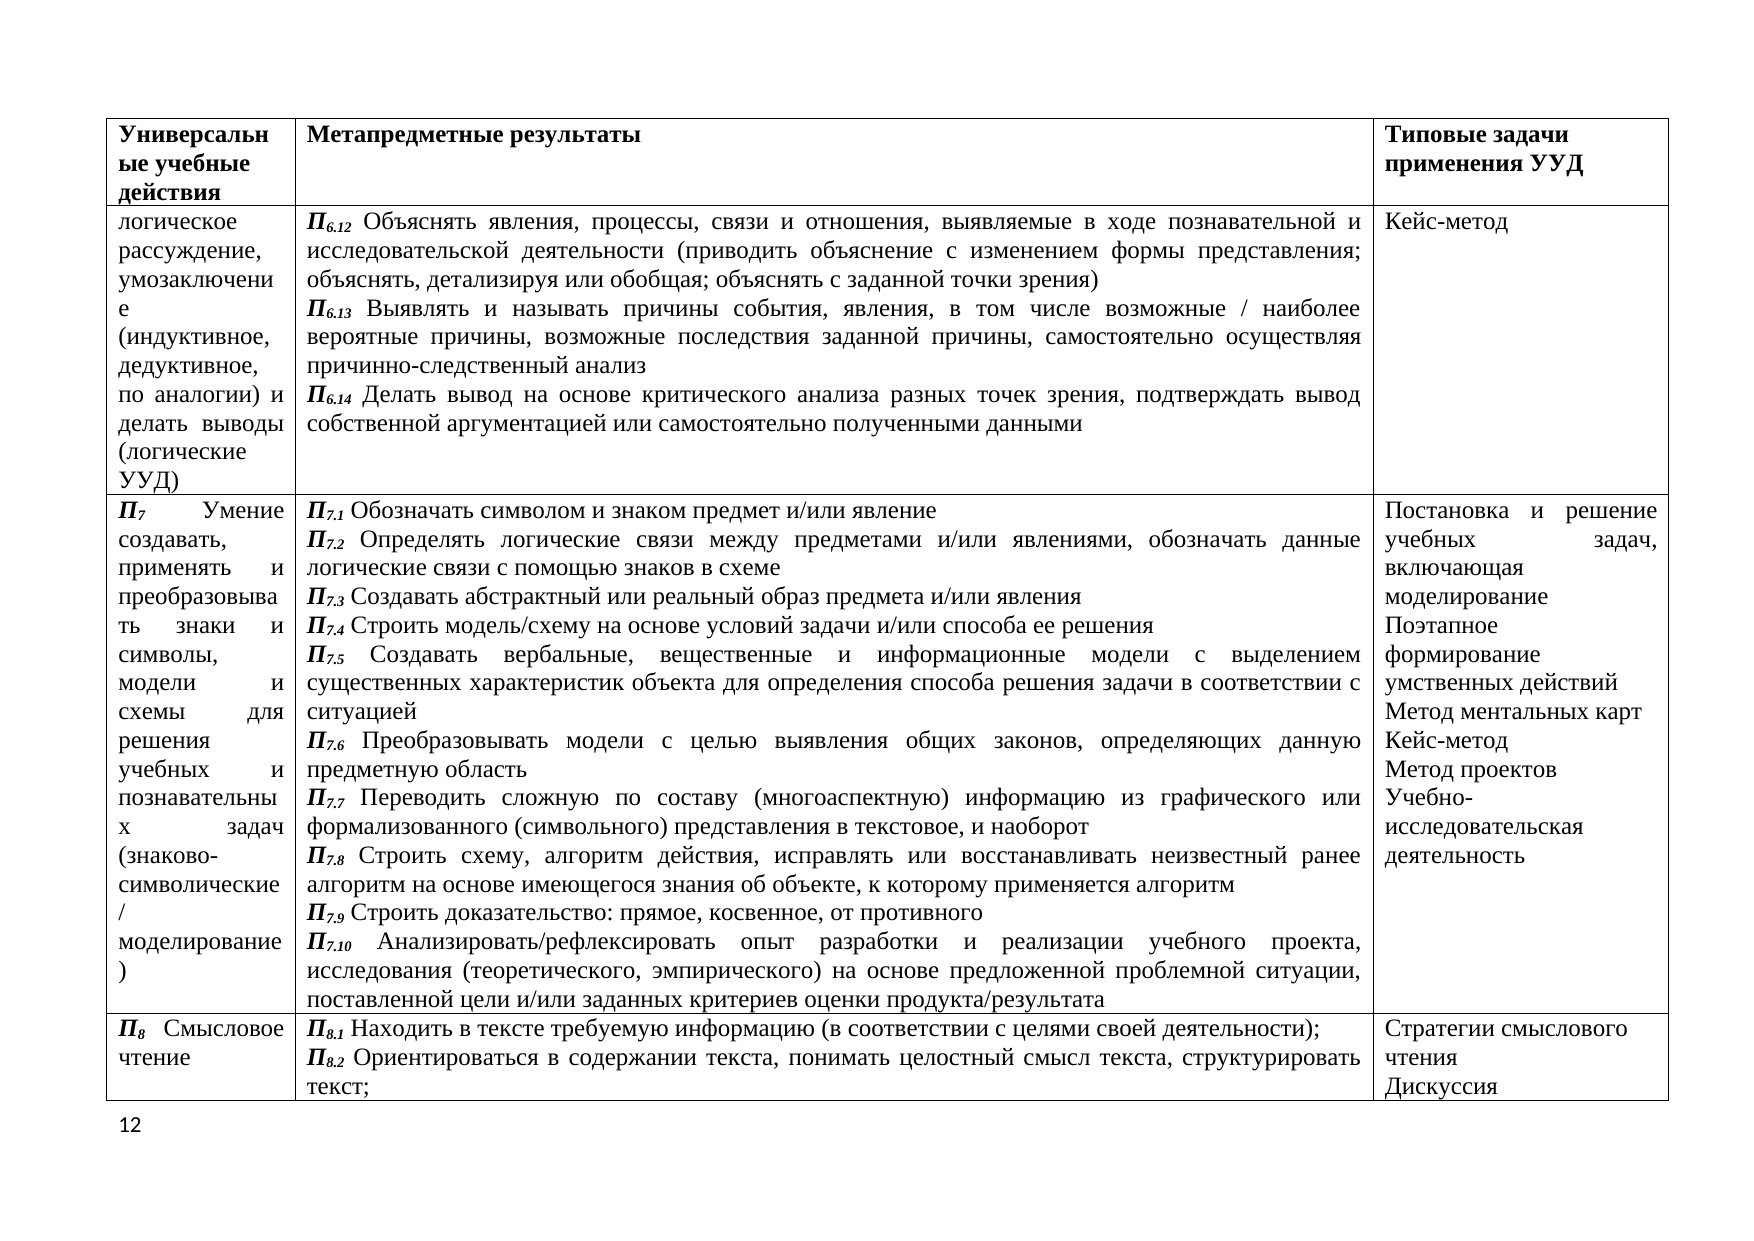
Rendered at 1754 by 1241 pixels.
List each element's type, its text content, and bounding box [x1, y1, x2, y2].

table_cell П8 Смысловое чтение [107, 1014, 295, 1100]
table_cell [107, 206, 295, 494]
table_cell П7 Умение создавать, применять и преобразовывать знаки и символы, модели и схемы для решения учебных и познавательных задач (знаково-символические / моделирование) [107, 495, 295, 1012]
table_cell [296, 1014, 1373, 1100]
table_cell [296, 206, 1373, 494]
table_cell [1374, 1014, 1668, 1100]
table_cell Постановка и решение учебных задач, включающая моделирование Поэтапное формирование умственных действий Метод ментальных карт Кейс-метод Метод проектов Учебно-исследовательская деятельность [1374, 495, 1668, 1012]
table_header Метапредметные результаты [296, 119, 1373, 205]
table_cell П7.1 Обозначать символом и знаком предмет и/или явление П7.2 Определять логические связи между предметами и/или явлениями, обозначать данные логические связи с помощью знаков в схеме П7.3 Создавать абстрактный или реальный образ предмета и/или явления П7.4 Строить модель/схему на основе условий задачи и/или способа ее решения П7.5 Создавать вербальные, вещественные и информационные модели с выделением существенных характеристик объекта для определения способа решения задачи в соответствии с ситуацией П7.6 Преобразовывать модели с целью выявления общих законов, определяющих данную предметную область П7.7 Переводить сложную по составу (многоаспектную) информацию из графического или формализованного (символьного) представления в текстовое, и наоборот П7.8 Строить схему, алгоритм действия, исправлять или восстанавливать неизвестный ранее алгоритм на основе имеющегося знания об объекте, к которому применяется алгоритм П7.9 Строить доказательство: прямое, косвенное, от противного П7.10 Анализировать/рефлексировать опыт разработки и реализации учебного проекта, исследования (теоретического, эмпирического) на основе предложенной проблемной ситуации, поставленной цели и/или заданных критериев оценки продукта/результата [296, 495, 1373, 1012]
table_header Универсальные учебные действия [107, 119, 295, 205]
table_header Типовые задачи применения УУД [1374, 119, 1668, 205]
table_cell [1374, 206, 1668, 494]
